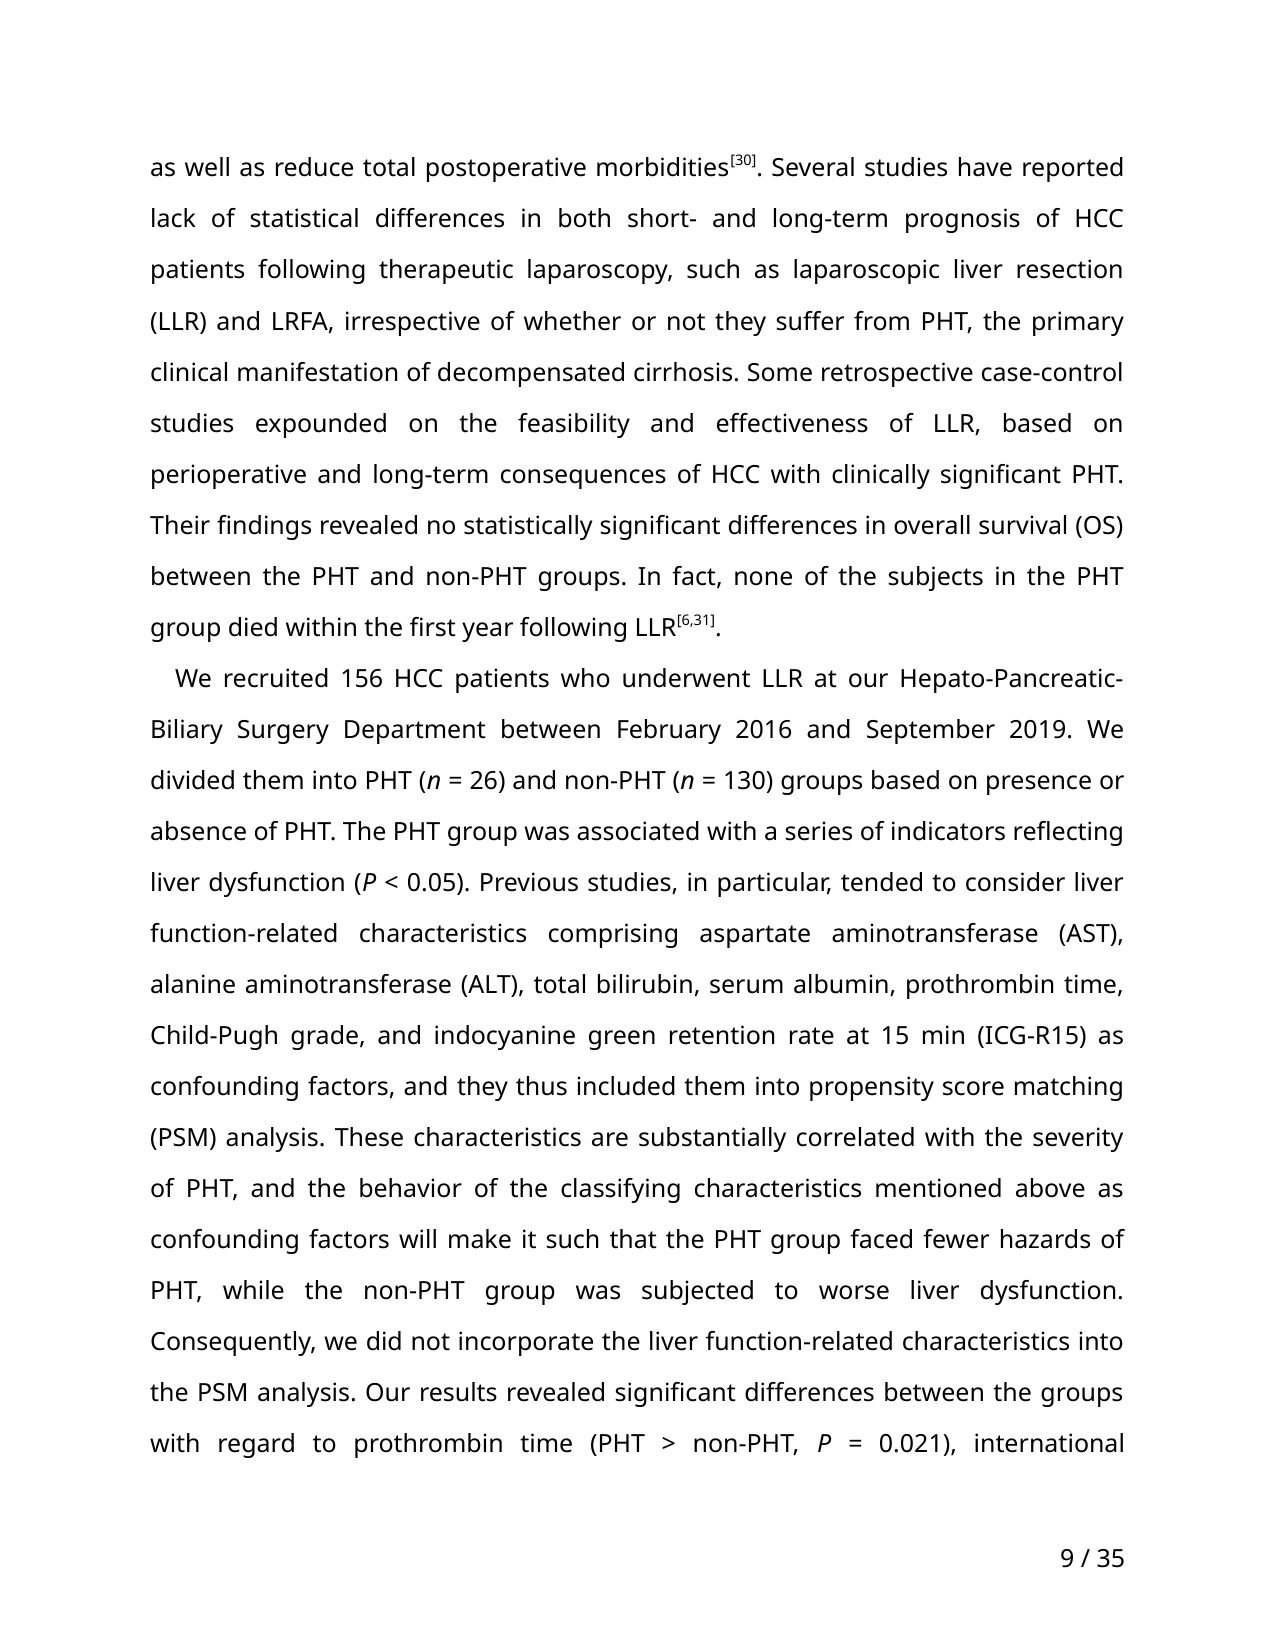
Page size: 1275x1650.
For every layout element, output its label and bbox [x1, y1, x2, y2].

text [150, 660, 1125, 1460]
text [150, 150, 1125, 643]
